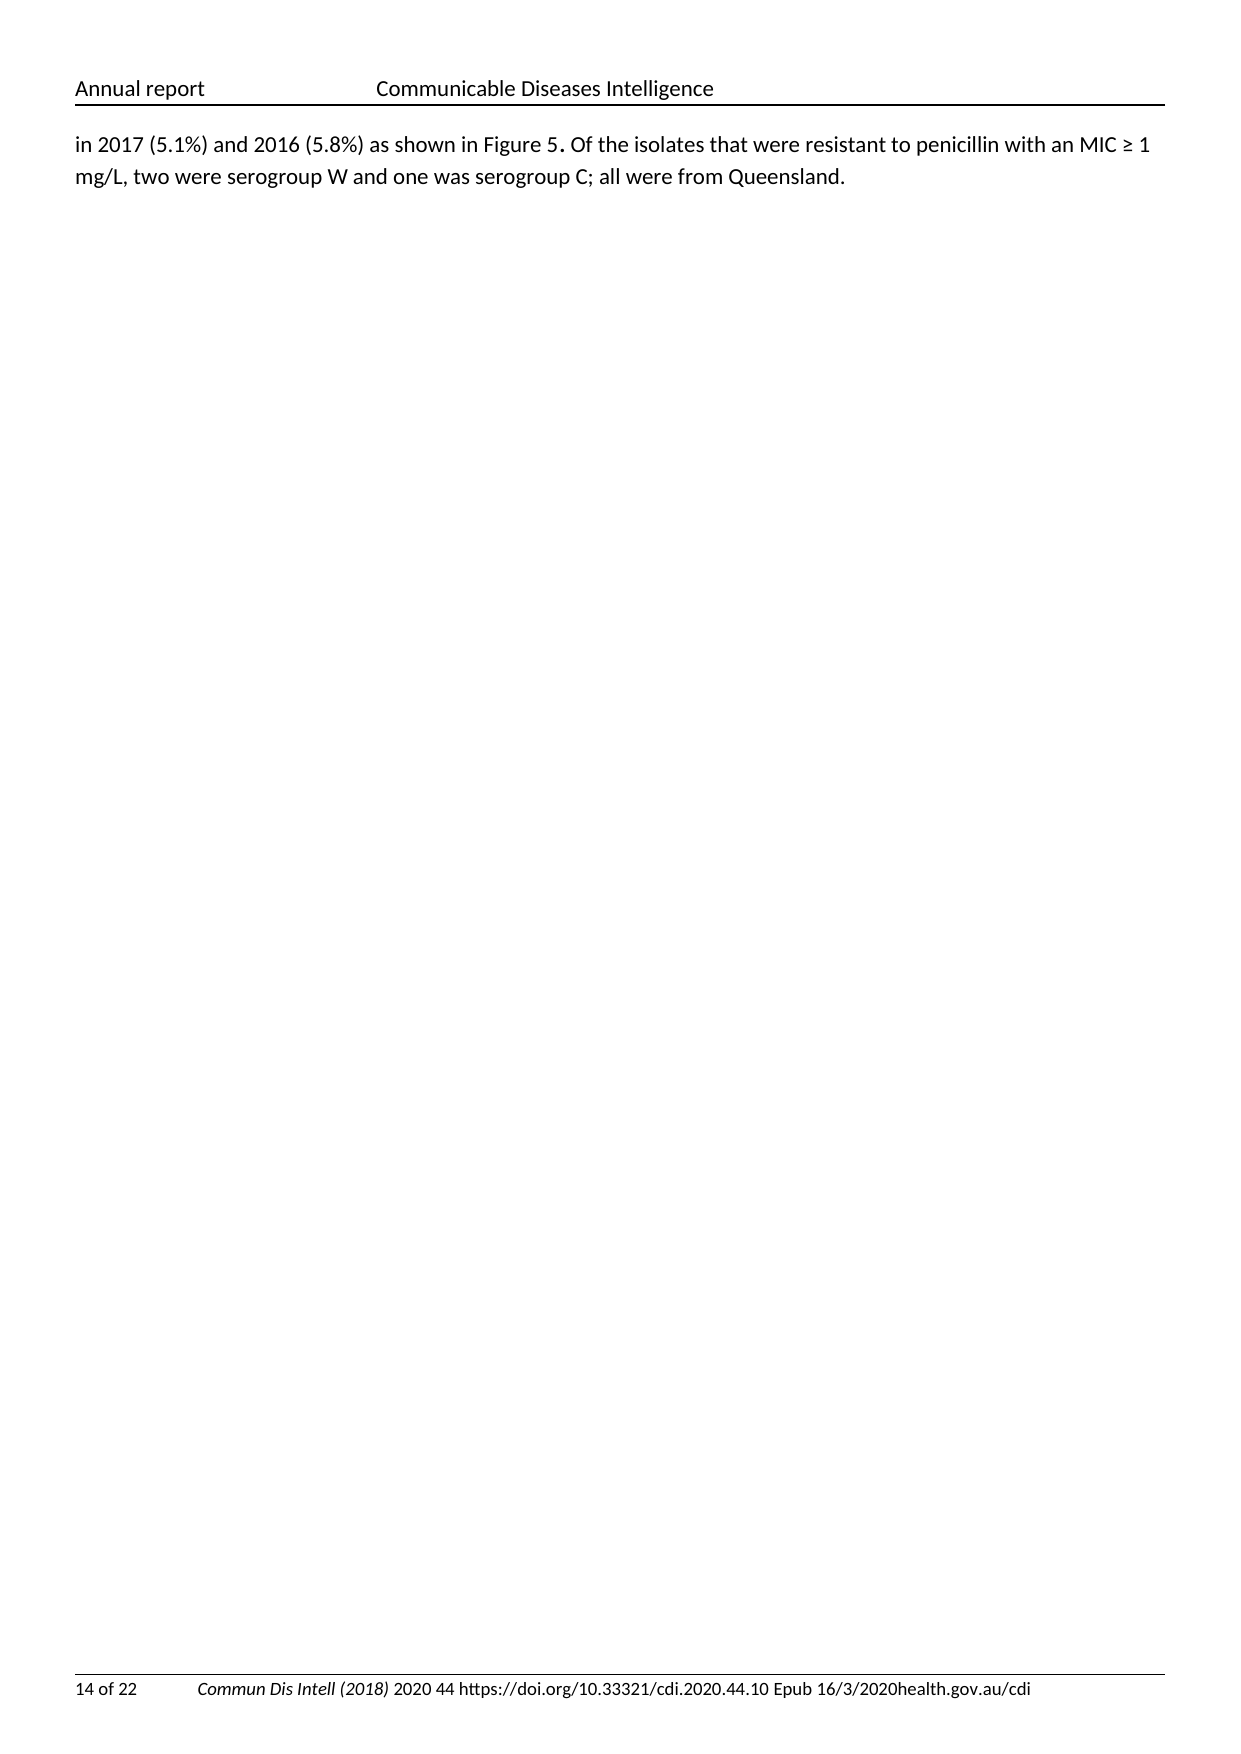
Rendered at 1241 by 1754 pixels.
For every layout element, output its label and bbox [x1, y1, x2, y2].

text [75, 130, 1165, 190]
